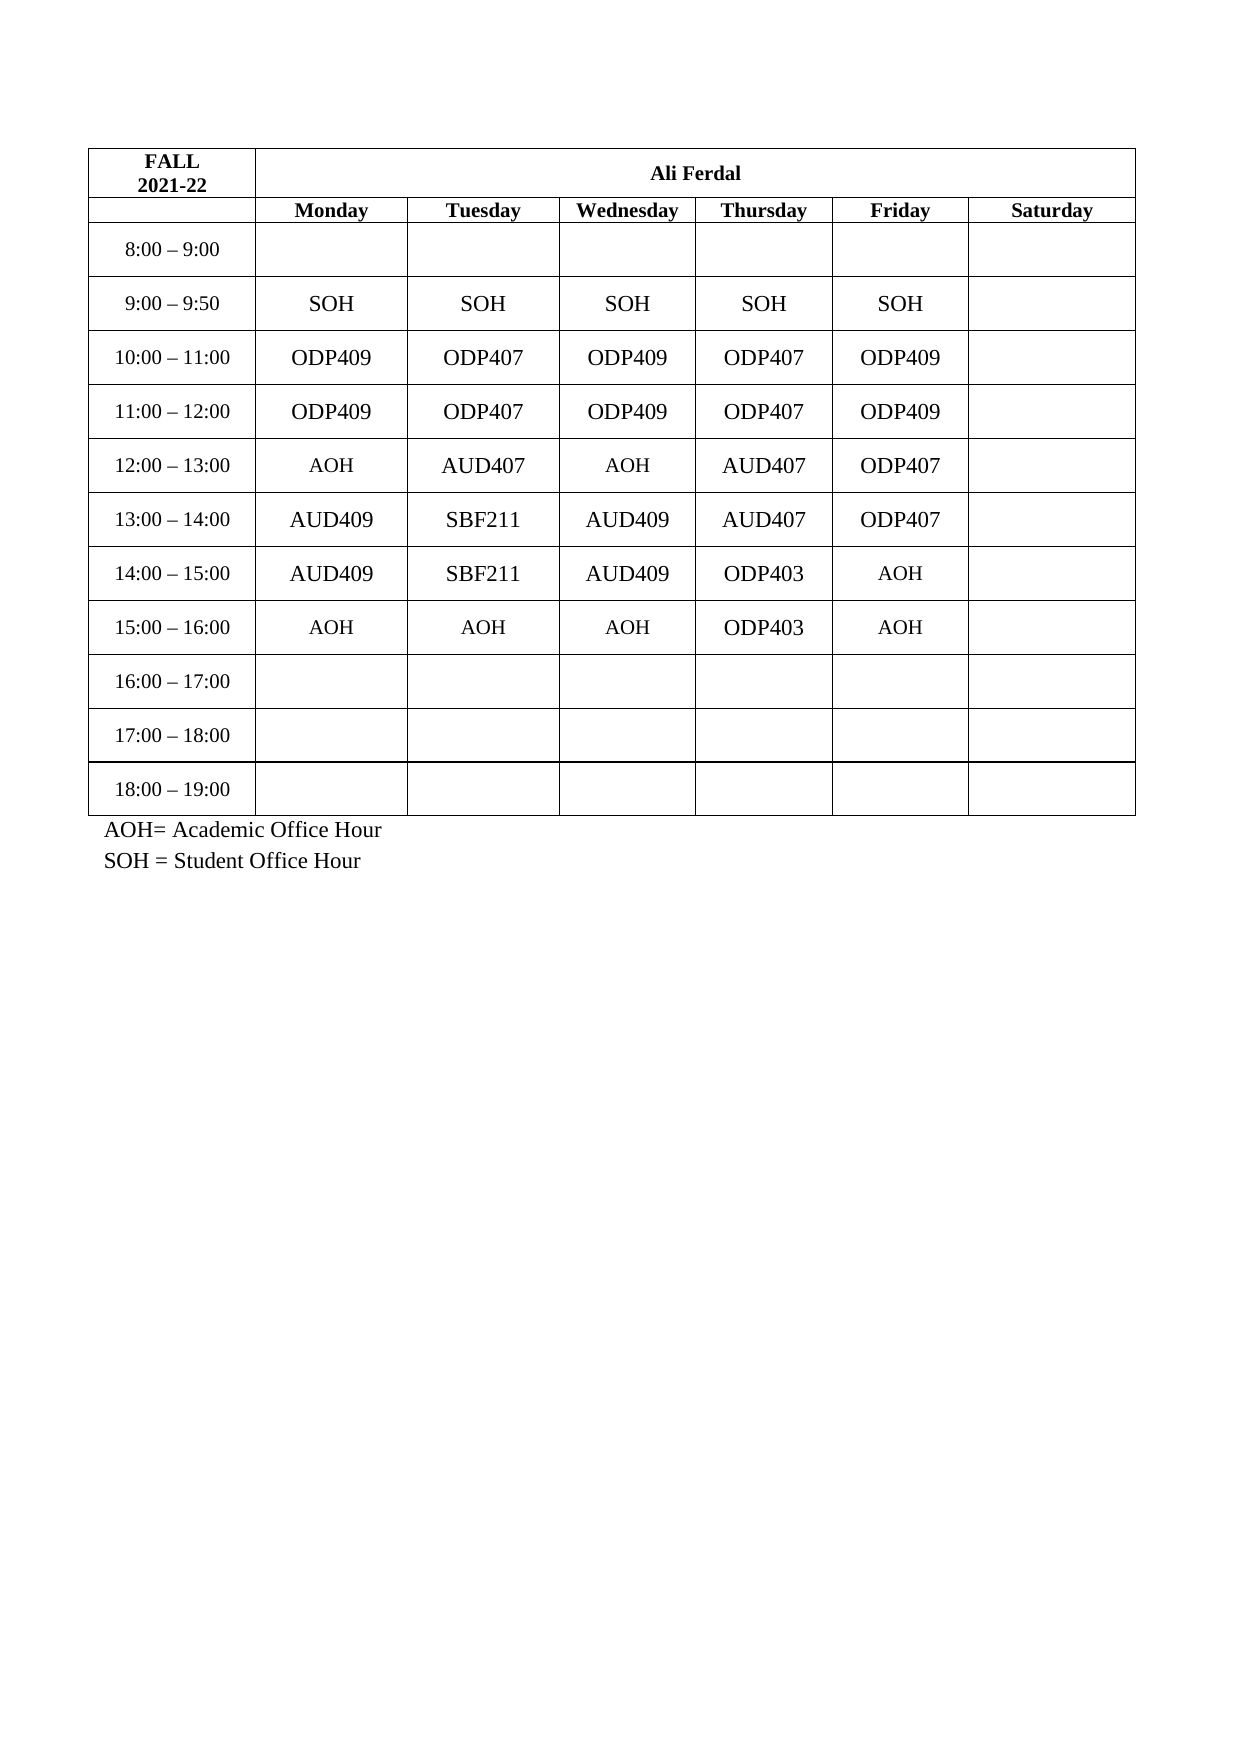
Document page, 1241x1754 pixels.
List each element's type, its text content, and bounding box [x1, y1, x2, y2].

table_cell AUD409 [560, 493, 695, 546]
table_cell AUD409 [560, 547, 695, 599]
table_cell AOH [560, 439, 695, 492]
table_cell SOH [696, 277, 832, 330]
table_cell SBF211 [408, 493, 559, 546]
table_cell SOH [833, 277, 968, 330]
table_cell AOH [408, 601, 559, 653]
table_cell AOH [256, 439, 407, 492]
table_cell 18:00 – 19:00 [89, 763, 255, 815]
table_cell Tuesday [408, 198, 559, 222]
table_cell 17:00 – 18:00 [89, 709, 255, 761]
table_cell AUD409 [256, 547, 407, 599]
table_cell [89, 198, 255, 222]
table_cell [408, 709, 559, 761]
table_cell AOH [256, 601, 407, 653]
table_cell [969, 601, 1135, 653]
table_cell 13:00 – 14:00 [89, 493, 255, 546]
table_cell [696, 223, 832, 276]
table_cell [696, 763, 832, 815]
table_cell [969, 385, 1135, 438]
table_cell ODP403 [696, 547, 832, 599]
table_header Ali Ferdal [256, 149, 1135, 197]
table_cell [560, 763, 695, 815]
table_cell AUD409 [256, 493, 407, 546]
table_cell [696, 709, 832, 761]
table_cell ODP409 [560, 385, 695, 438]
table_cell ODP407 [696, 385, 832, 438]
table_cell SOH [560, 277, 695, 330]
table_cell 10:00 – 11:00 [89, 331, 255, 384]
table_cell AUD407 [696, 493, 832, 546]
table_cell [969, 547, 1135, 599]
table_cell [560, 709, 695, 761]
table_cell 8:00 – 9:00 [89, 223, 255, 276]
table_cell ODP409 [833, 331, 968, 384]
table_cell AOH [560, 601, 695, 653]
table_cell Wednesday [560, 198, 695, 222]
table_cell [560, 223, 695, 276]
table_cell Monday [256, 198, 407, 222]
table_cell [408, 763, 559, 815]
table_cell [969, 439, 1135, 492]
table_cell [256, 655, 407, 707]
table_cell [969, 223, 1135, 276]
table_cell ODP407 [408, 385, 559, 438]
table_cell 11:00 – 12:00 [89, 385, 255, 438]
table_cell [833, 655, 968, 707]
table_cell [256, 709, 407, 761]
table_cell ODP403 [696, 601, 832, 653]
table_cell Saturday [969, 198, 1135, 222]
table_cell AOH [833, 547, 968, 599]
table_cell ODP409 [833, 385, 968, 438]
table_cell 15:00 – 16:00 [89, 601, 255, 653]
table_cell SOH [408, 277, 559, 330]
table_cell AOH [833, 601, 968, 653]
table_cell 9:00 – 9:50 [89, 277, 255, 330]
table_cell SBF211 [408, 547, 559, 599]
table_cell [833, 223, 968, 276]
table_cell [256, 223, 407, 276]
table_cell Thursday [696, 198, 832, 222]
table_cell [256, 763, 407, 815]
table_cell ODP407 [833, 493, 968, 546]
table_cell ODP407 [696, 331, 832, 384]
table_cell ODP407 [833, 439, 968, 492]
table_cell ODP407 [408, 331, 559, 384]
text SOH = Student Office Hour [103, 847, 1093, 873]
table_cell [833, 763, 968, 815]
table_cell [408, 223, 559, 276]
table_cell [560, 655, 695, 707]
table_cell [408, 655, 559, 707]
table_cell ODP409 [256, 331, 407, 384]
table_cell 12:00 – 13:00 [89, 439, 255, 492]
table_cell [969, 655, 1135, 707]
table_cell 14:00 – 15:00 [89, 547, 255, 599]
table_cell [969, 493, 1135, 546]
table_cell [969, 709, 1135, 761]
text AOH= Academic Office Hour [103, 816, 1093, 843]
table_cell AUD407 [408, 439, 559, 492]
table_cell [696, 655, 832, 707]
table_cell [969, 763, 1135, 815]
table_cell ODP409 [560, 331, 695, 384]
table_header FALL 2021-22 [89, 149, 255, 197]
table_cell AUD407 [696, 439, 832, 492]
table_cell ODP409 [256, 385, 407, 438]
table_cell 16:00 – 17:00 [89, 655, 255, 707]
table_cell SOH [256, 277, 407, 330]
table_cell Friday [833, 198, 968, 222]
table_cell [969, 277, 1135, 330]
table_cell [833, 709, 968, 761]
table_cell [969, 331, 1135, 384]
